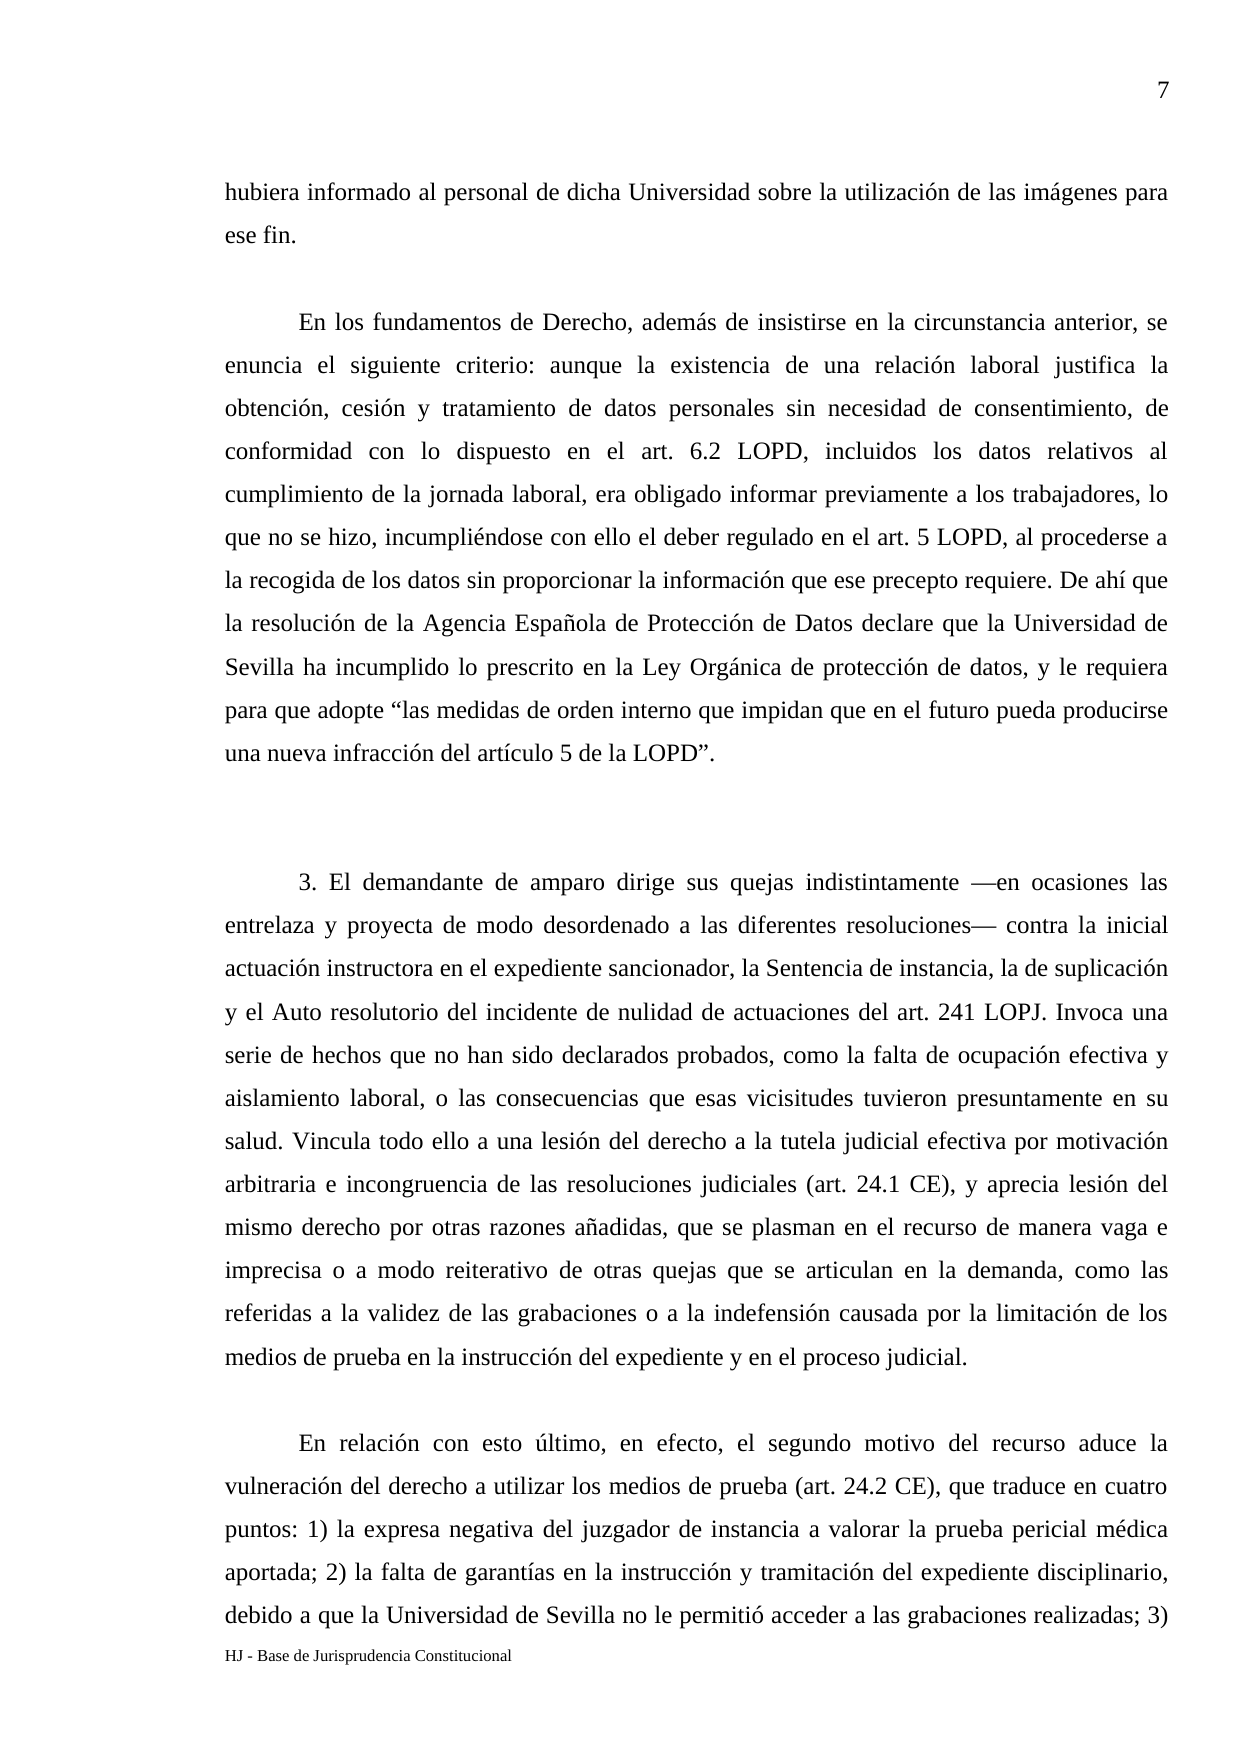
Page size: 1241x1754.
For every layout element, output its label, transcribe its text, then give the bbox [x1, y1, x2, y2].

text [224, 1428, 1169, 1629]
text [224, 177, 1169, 249]
text En los fundamentos de Derecho, además de insistirse en la circunstancia anterior, se enuncia el siguiente criterio: aunque la existencia de una relación laboral justifica la obtención, cesión y tratamiento de datos personales sin necesidad de consentimiento, de conformidad con lo dispuesto en el art. 6.2 LOPD, incluidos los datos relativos al cumplimiento de la jornada laboral, era obligado informar previamente a los trabajadores, lo que no se hizo, incumpliéndose con ello el deber regulado en el art. 5 LOPD, al procederse a la recogida de los datos sin proporcionar la información que ese precepto requiere. De ahí que la resolución de la Agencia Española de Protección de Datos declare que la Universidad de Sevilla ha incumplido lo prescrito en la Ley Orgánica de protección de datos, y le requiera para que adopte “las medidas de orden interno que impidan que en el futuro pueda producirse una nueva infracción del artículo 5 de la LOPD”. [224, 307, 1169, 767]
text 3. El demandante de amparo dirige sus quejas indistintamente —en ocasiones las entrelaza y proyecta de modo desordenado a las diferentes resoluciones— contra la inicial actuación instructora en el expediente sancionador, la Sentencia de instancia, la de suplicación y el Auto resolutorio del incidente de nulidad de actuaciones del art. 241 LOPJ. Invoca una serie de hechos que no han sido declarados probados, como la falta de ocupación efectiva y aislamiento laboral, o las consecuencias que esas vicisitudes tuvieron presuntamente en su salud. Vincula todo ello a una lesión del derecho a la tutela judicial efectiva por motivación arbitraria e incongruencia de las resoluciones judiciales (art. 24.1 CE), y aprecia lesión del mismo derecho por otras razones añadidas, que se plasman en el recurso de manera vaga e imprecisa o a modo reiterativo de otras quejas que se articulan en la demanda, como las referidas a la validez de las grabaciones o a la indefensión causada por la limitación de los medios de prueba en la instrucción del expediente y en el proceso judicial. [224, 867, 1169, 1370]
